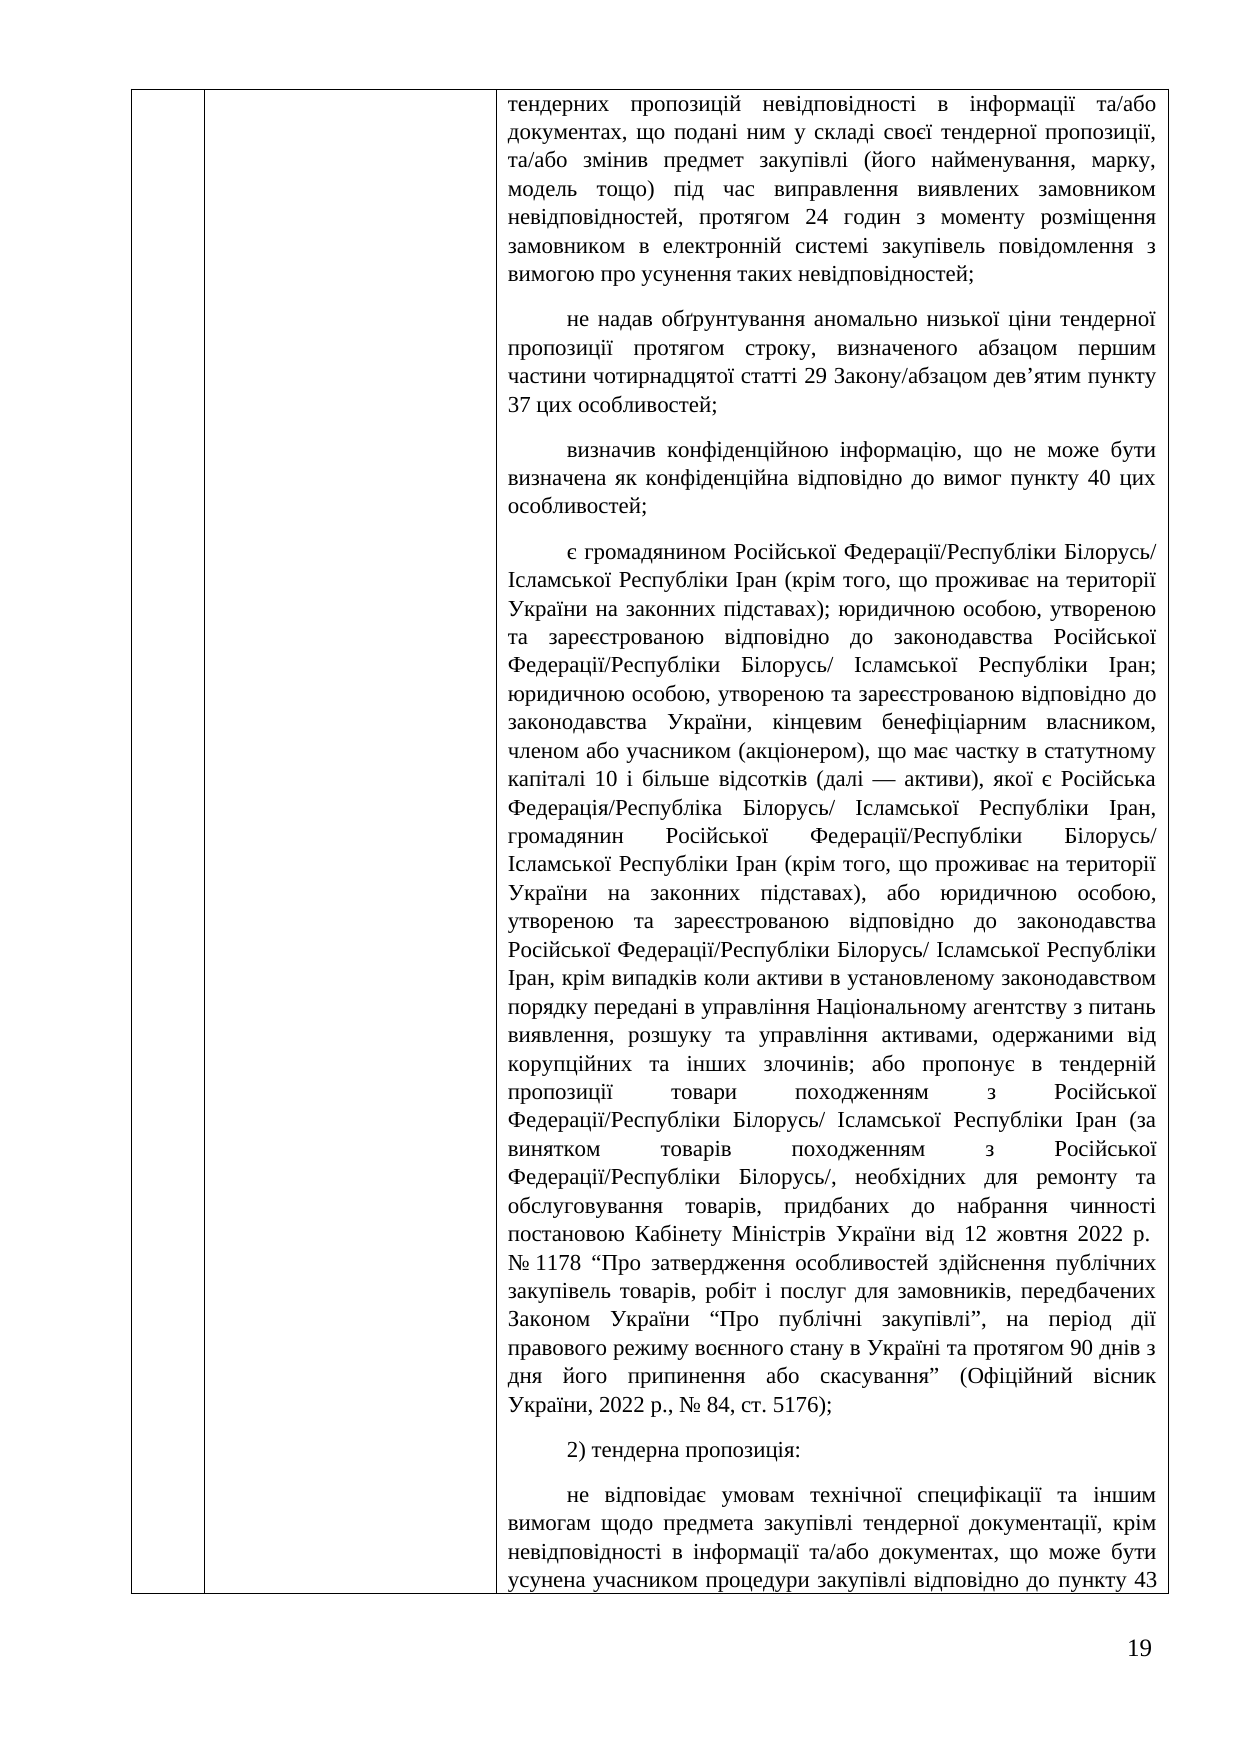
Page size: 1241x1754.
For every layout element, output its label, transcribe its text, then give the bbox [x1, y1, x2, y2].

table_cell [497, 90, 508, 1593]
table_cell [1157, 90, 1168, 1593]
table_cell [205, 90, 496, 1593]
table_cell 3 [132, 90, 204, 1593]
